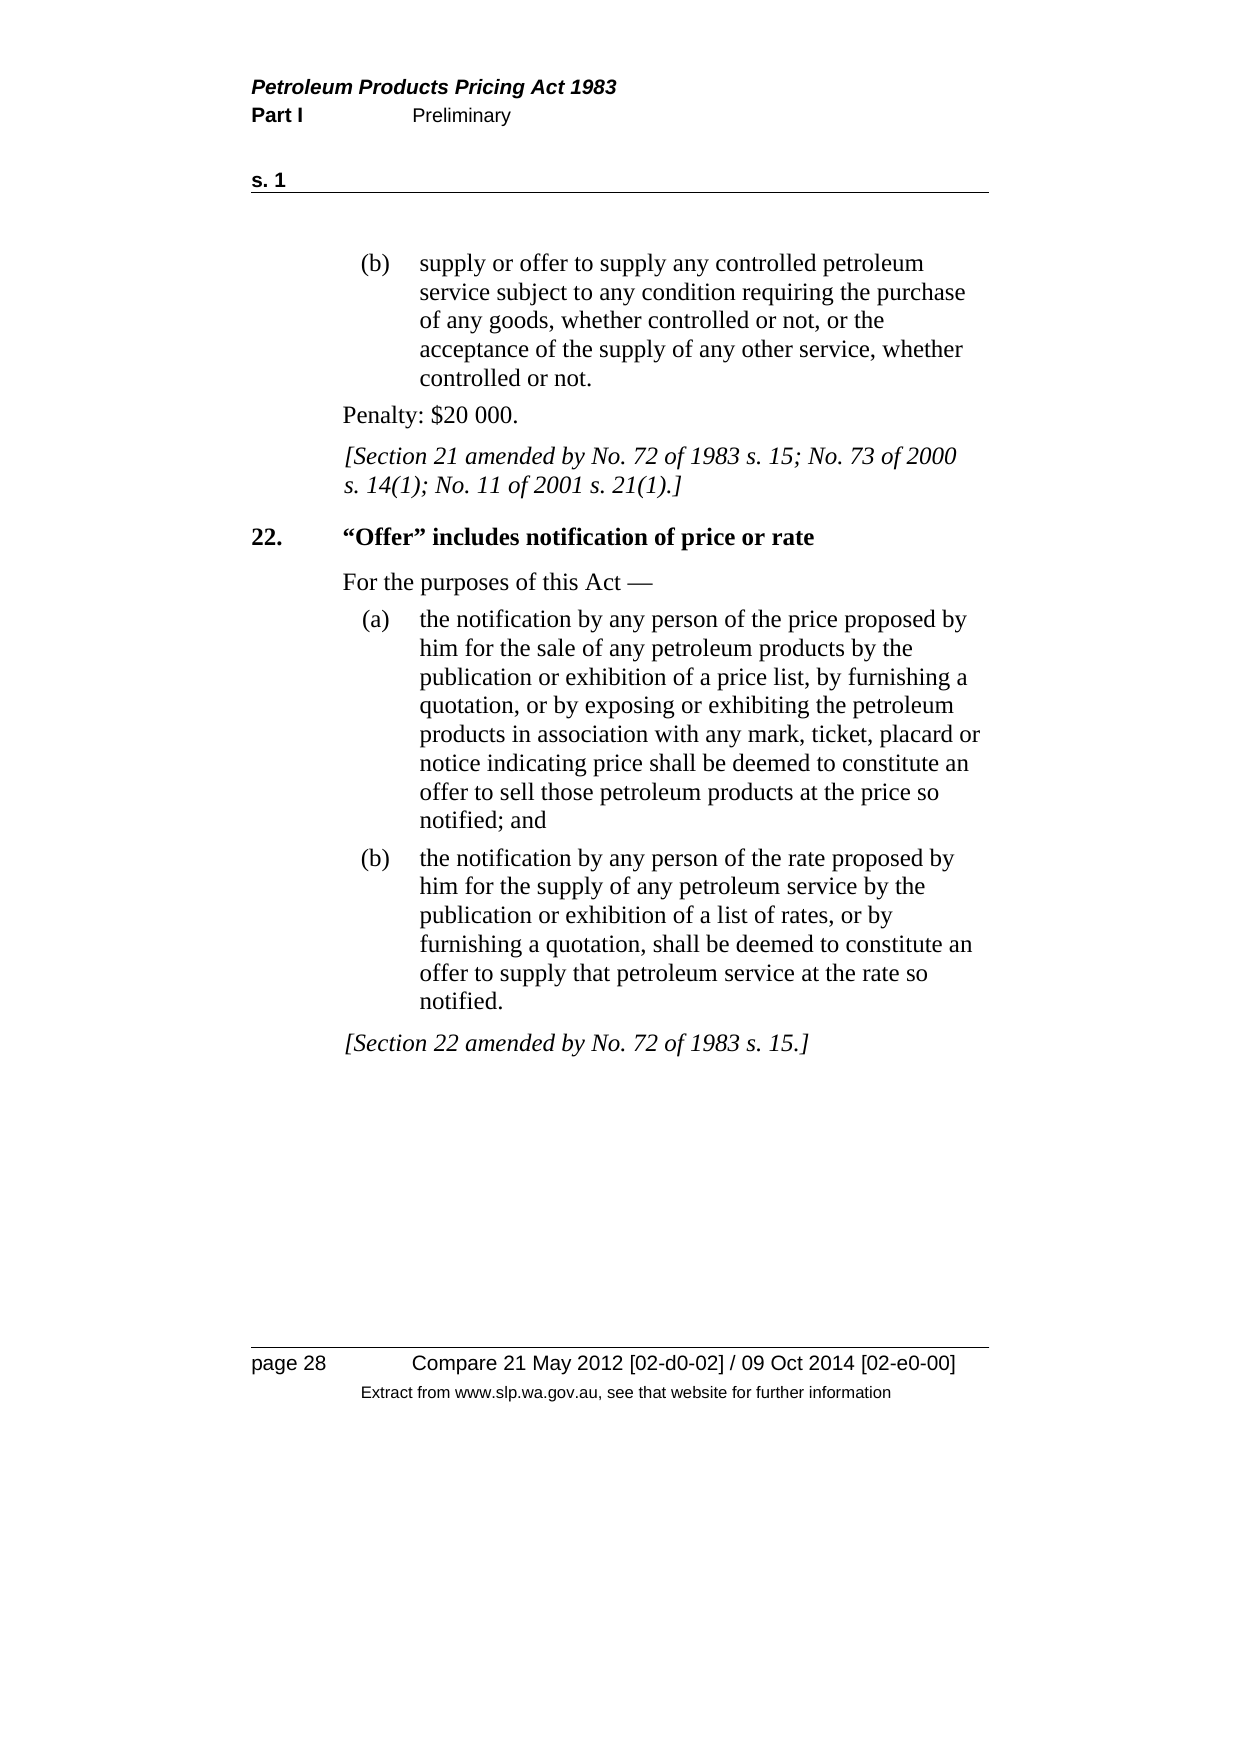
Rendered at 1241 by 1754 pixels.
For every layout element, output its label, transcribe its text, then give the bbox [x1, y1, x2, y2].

text (a) the notification by any person of the price proposed by him for the sale of any petroleum products by the publication or exhibition of a price list, by furnishing a quotation, or by exposing or exhibiting the petroleum products in association with any mark, ticket, placard or notice indicating price shall be deemed to constitute an offer to sell those petroleum products at the price so notified; and [251, 604, 989, 834]
text Penalty: $20 000. [251, 400, 989, 429]
text For the purposes of this Act — [251, 567, 989, 596]
subtitle 22. “Offer” includes notification of price or rate [251, 522, 989, 551]
text (b) the notification by any person of the rate proposed by him for the supply of any petroleum service by the publication or exhibition of a list of rates, or by furnishing a quotation, shall be deemed to constitute an offer to supply that petroleum service at the rate so notified. [251, 843, 989, 1015]
text [Section 21 amended by No. 72 of 1983 s. 15; No. 73 of 2000 s. 14(1); No. 11 of 2001 s. 21(1).] [251, 441, 989, 499]
text (b) supply or offer to supply any controlled petroleum service subject to any condition requiring the purchase of any goods, whether controlled or not, or the acceptance of the supply of any other service, whether controlled or not. [251, 248, 989, 392]
text [Section 22 amended by No. 72 of 1983 s. 15.] [251, 1028, 989, 1056]
